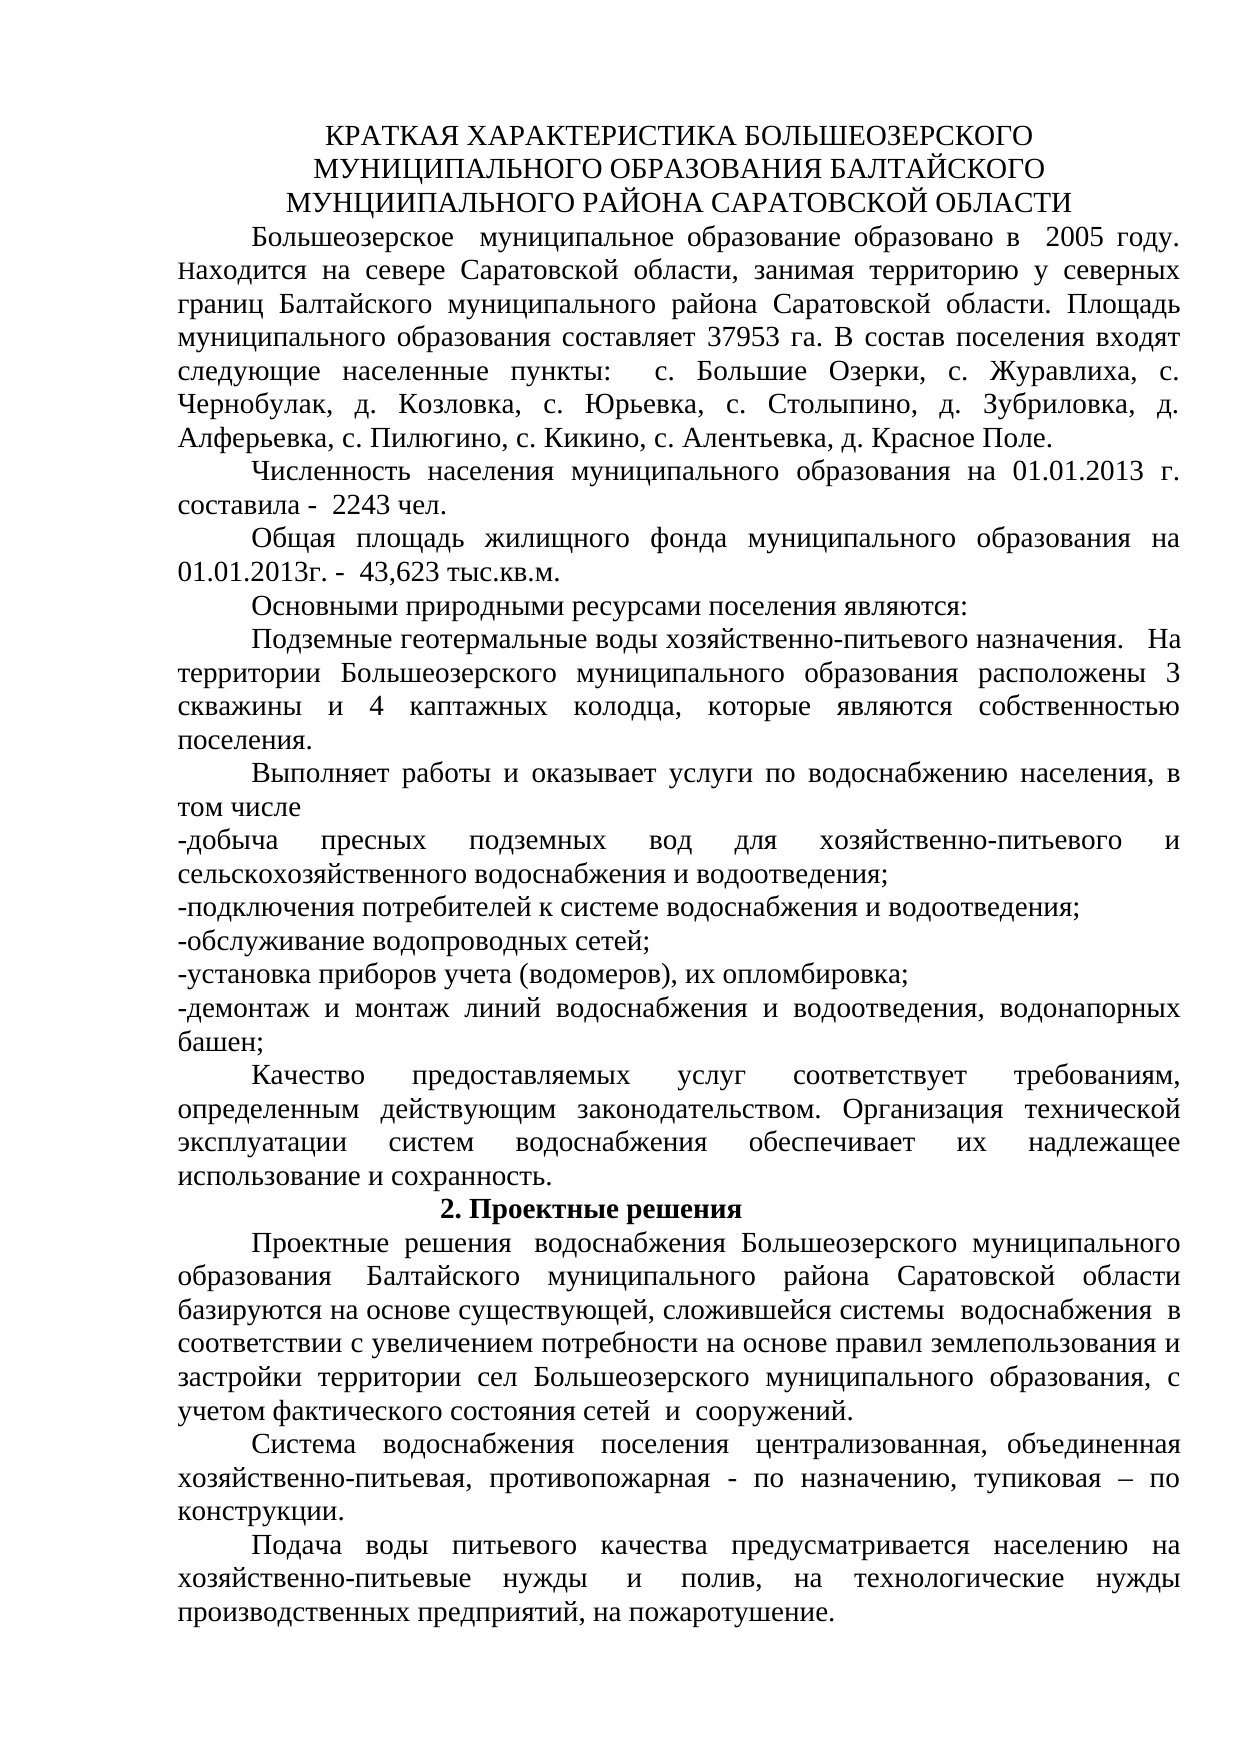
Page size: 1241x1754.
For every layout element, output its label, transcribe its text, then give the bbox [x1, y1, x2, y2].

text -добыча пресных подземных вод для хозяйственно-питьевого и сельскохозяйственного водоснабжения и водоотведения; [177, 822, 1181, 889]
text Выполняет работы и оказывает услуги по водоснабжению населения, в том числе [177, 755, 1181, 822]
text -обслуживание водопроводных сетей; [177, 923, 1181, 957]
text -демонтаж и монтаж линий водоснабжения и водоотведения, водонапорных башен; [177, 990, 1181, 1057]
text Численность населения муниципального образования на 01.01.2013 г. составила - 2243 чел. [177, 453, 1181, 521]
text -подключения потребителей к системе водоснабжения и водоотведения; [177, 889, 1181, 923]
text Подача воды питьевого качества предусматривается населению на хозяйственно-питьевые нужды и полив, на технологические нужды производственных предприятий, на пожаротушение. [177, 1527, 1181, 1627]
text Основными природными ресурсами поселения являются: [177, 588, 1181, 621]
text Общая площадь жилищного фонда муниципального образования на 01.01.2013г. - 43,623 тыс.кв.м. [177, 521, 1181, 588]
text Система водоснабжения поселения централизованная, объединенная хозяйственно-питьевая, противопожарная - по назначению, тупиковая – по конструкции. [177, 1426, 1181, 1527]
text КРАТКАЯ ХАРАКТЕРИСТИКА БОЛЬШЕОЗЕРСКОГО МУНИЦИПАЛЬНОГО ОБРАЗОВАНИЯ БАЛТАЙСКОГО МУНЦИИПАЛЬНОГО РАЙОНА САРАТОВСКОЙ ОБЛАСТИ [177, 118, 1181, 219]
text 2. Проектные решения [177, 1191, 1181, 1225]
text Проектные решения водоснабжения Большеозерского муниципального образования Балтайского муниципального района Саратовской области базируются на основе существующей, сложившейся системы водоснабжения в соответствии с увеличением потребности на основе правил землепользования и застройки территории сел Большеозерского муниципального образования, с учетом фактического состояния сетей и сооружений. [177, 1225, 1181, 1426]
text Большеозерское муниципальное образование образовано в 2005 году. Находится на севере Саратовской области, занимая территорию у северных границ Балтайского муниципального района Саратовской области. Площадь муниципального образования составляет 37953 га. В состав поселения входят следующие населенные пункты: с. Большие Озерки, с. Журавлиха, с. Чернобулак, д. Козловка, с. Юрьевка, с. Столыпино, д. Зубриловка, д. Алферьевка, с. Пилюгино, с. Кикино, с. Алентьевка, д. Красное Поле. [177, 219, 1181, 453]
text Подземные геотермальные воды хозяйственно-питьевого назначения. На территории Большеозерского муниципального образования расположены 3 скважины и 4 каптажных колодца, которые являются собственностью поселения. [177, 621, 1181, 755]
text -установка приборов учета (водомеров), их опломбировка; [177, 957, 1181, 990]
text Качество предоставляемых услуг соответствует требованиям, определенным действующим законодательством. Организация технической эксплуатации систем водоснабжения обеспечивает их надлежащее использование и сохранность. [177, 1057, 1181, 1191]
